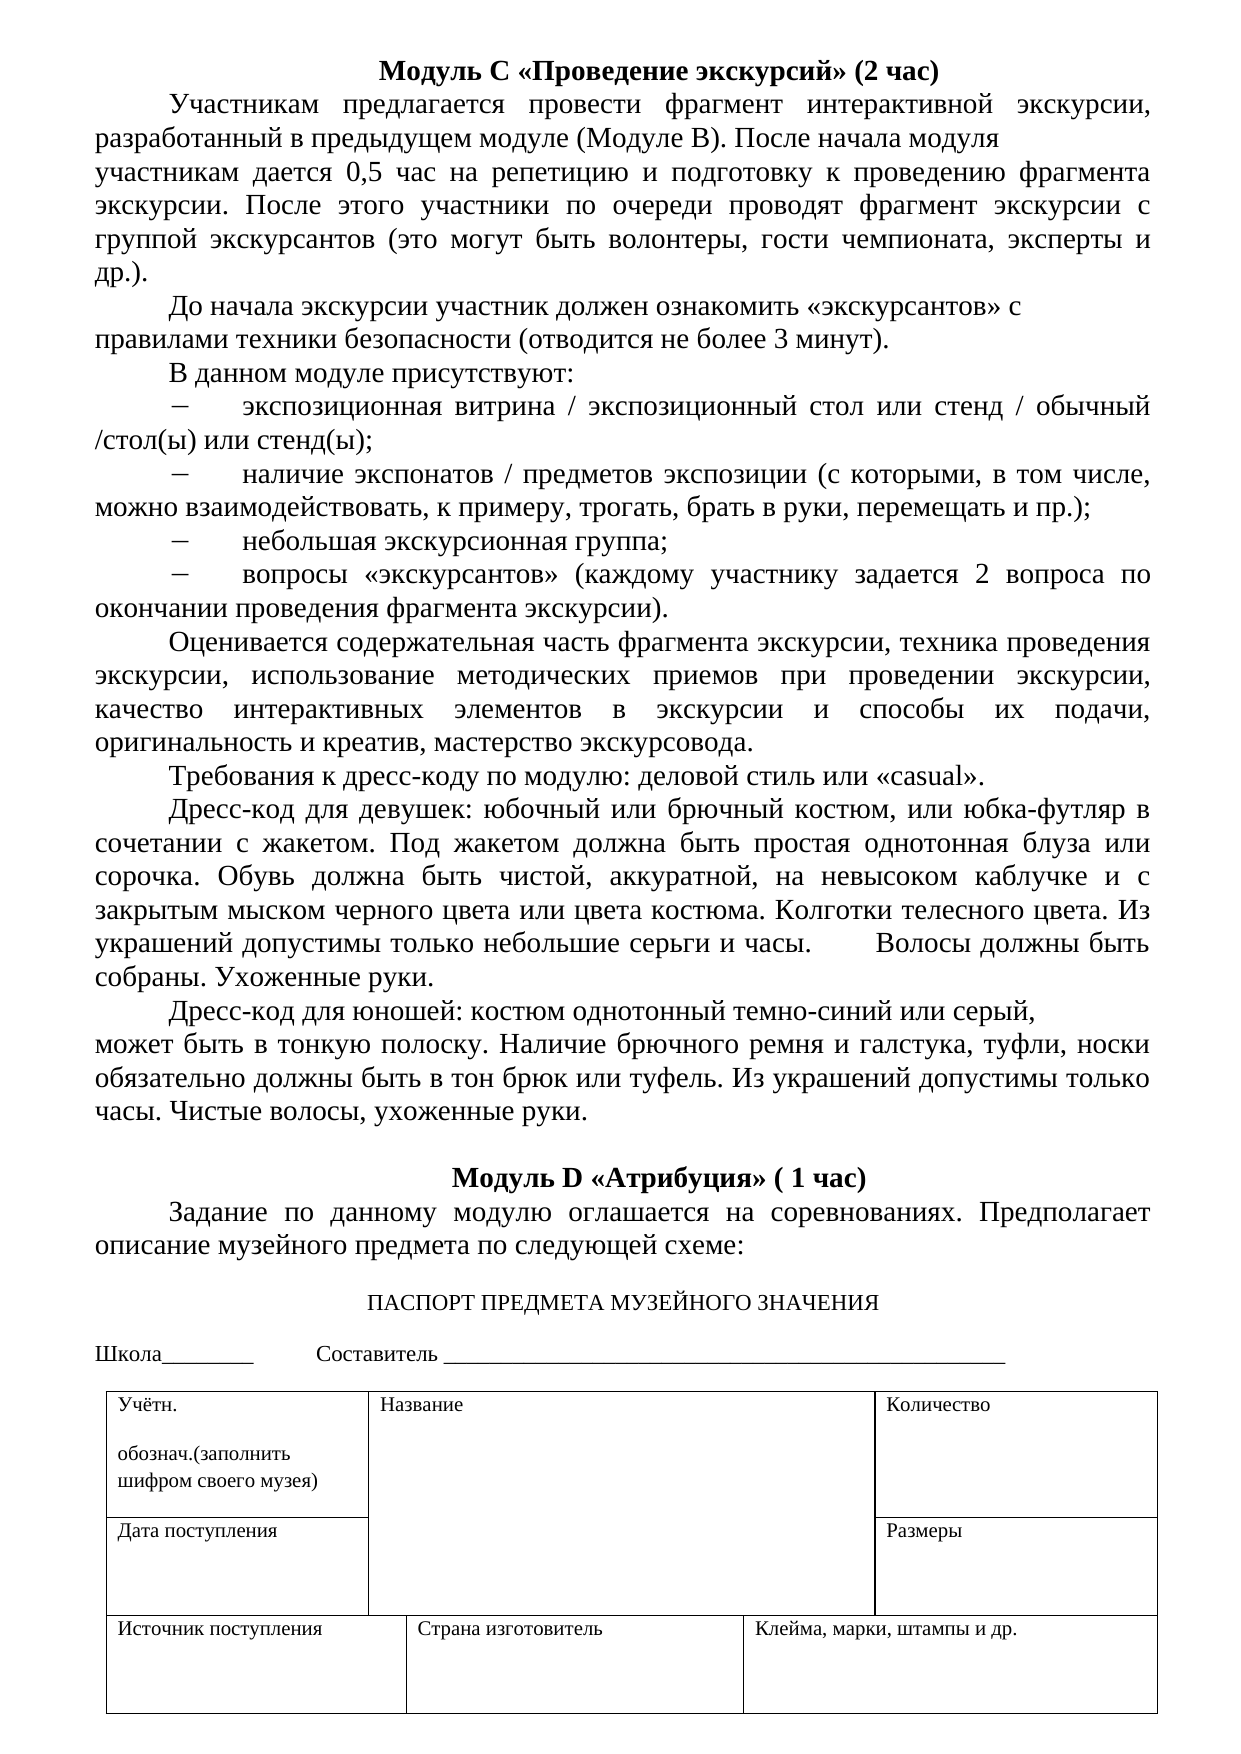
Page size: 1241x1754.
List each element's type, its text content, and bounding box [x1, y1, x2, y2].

table_header Количество [876, 1392, 1157, 1517]
list небольшая экскурсионная группа; [94, 523, 1152, 557]
text Дресс-код для юношей: костюм однотонный темно-синий или серый, [94, 993, 1152, 1026]
subtitle Модуль С «Проведение экскурсий» (2 час) [167, 53, 1152, 87]
text Оценивается содержательная часть фрагмента экскурсии, техника проведения экскурсии, использование методических приемов при проведении экскурсии, качество интерактивных элементов в экскурсии и способы их подачи, оригинальность и креатив, мастерство экскурсовода. [94, 624, 1152, 758]
text Требования к дресс-коду по модулю: деловой стиль или «casual». [94, 758, 1152, 791]
text ПАСПОРТ ПРЕДМЕТА МУЗЕЙНОГО ЗНАЧЕНИЯ [94, 1289, 1152, 1315]
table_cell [107, 1616, 406, 1713]
text Задание по данному модулю оглашается на соревнованиях. Предполагает описание музейного предмета по следующей схеме: [94, 1194, 1152, 1261]
text правилами техники безопасности (отводится не более 3 минут). [94, 321, 1152, 355]
table_cell Дата поступления [107, 1518, 368, 1615]
table_header Название [369, 1392, 874, 1615]
table_header Учётн. обознач.(заполнить шифром своего музея) [107, 1392, 368, 1517]
text До начала экскурсии участник должен ознакомить «экскурсантов» с [94, 288, 1152, 321]
text участникам дается 0,5 час на репетицию и подготовку к проведению фрагмента экскурсии. После этого участники по очереди проводят фрагмент экскурсии с группой экскурсантов (это могут быть волонтеры, гости чемпионата, эксперты и др.). [94, 154, 1152, 288]
text Участникам предлагается провести фрагмент интерактивной экскурсии, разработанный в предыдущем модуле (Модуле В). После начала модуля [94, 87, 1152, 154]
text В данном модуле присутствуют: [94, 355, 1152, 388]
list наличие экспонатов / предметов экспозиции (с которыми, в том числе, можно взаимодействовать, к примеру, трогать, брать в руки, перемещать и пр.); [94, 456, 1152, 523]
list экспозиционная витрина / экспозиционный стол или стенд / обычный /стол(ы) или стенд(ы); [94, 388, 1152, 456]
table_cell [744, 1616, 1157, 1713]
text может быть в тонкую полоску. Наличие брючного ремня и галстука, туфли, носки обязательно должны быть в тон брюк или туфель. Из украшений допустимы только часы. Чистые волосы, ухоженные руки. [94, 1026, 1152, 1127]
table_cell Страна изготовитель [407, 1616, 743, 1713]
table_cell Размеры [876, 1518, 1157, 1615]
subtitle Модуль D «Атрибуция» ( 1 час) [167, 1160, 1152, 1194]
text Дресс-код для девушек: юбочный или брючный костюм, или юбка-футляр в сочетании с жакетом. Под жакетом должна быть простая однотонная блуза или сорочка. Обувь должна быть чистой, аккуратной, на невысоком каблучке и с закрытым мыском черного цвета или цвета костюма. Колготки телесного цвета. Из украшений допустимы только небольшие серьги и часы. Волосы должны быть собраны. Ухоженные руки. [94, 791, 1152, 993]
text Школа________ Составитель _________________________________________________ [94, 1340, 1152, 1366]
list вопросы «экскурсантов» (каждому участнику задается 2 вопроса по окончании проведения фрагмента экскурсии). [94, 557, 1152, 624]
